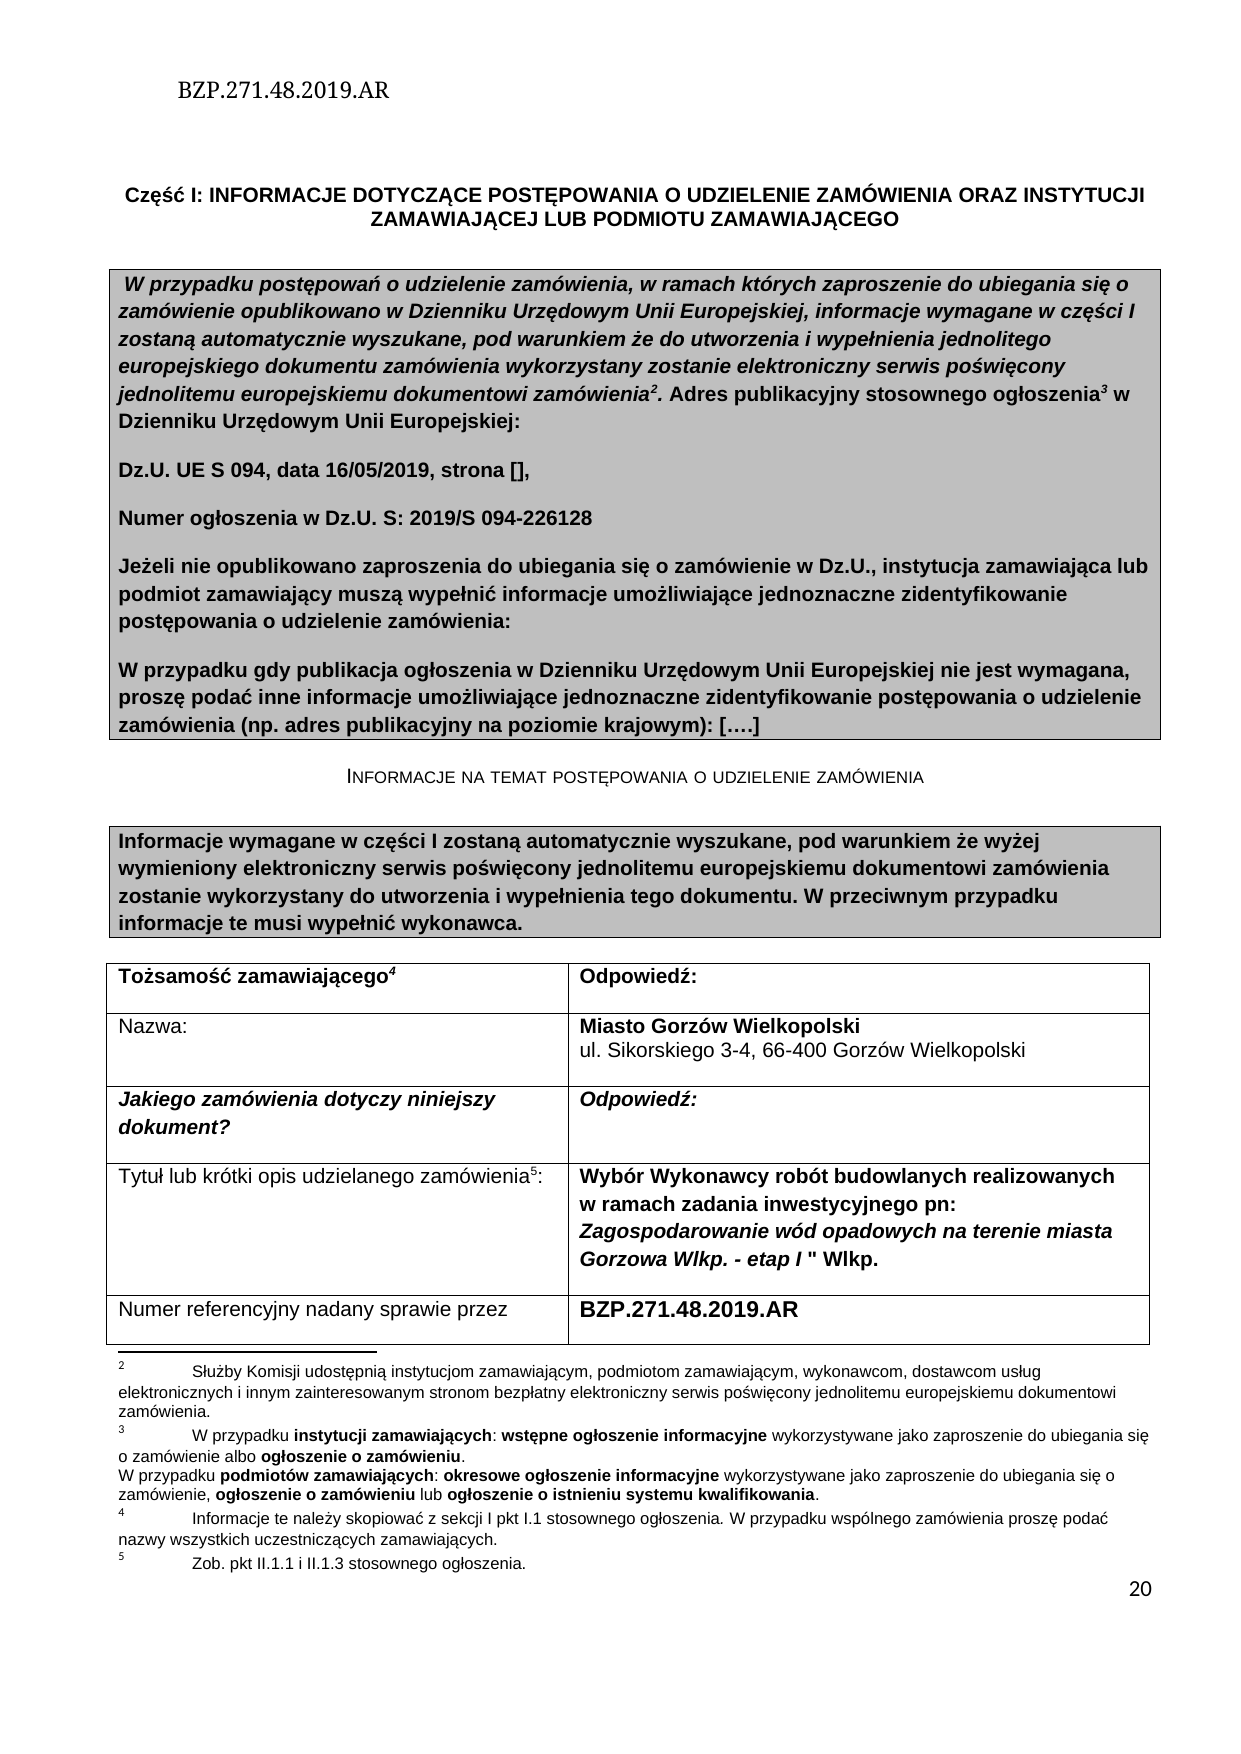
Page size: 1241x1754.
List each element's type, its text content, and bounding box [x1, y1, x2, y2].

table_cell Wybór Wykonawcy robót budowlanych realizowanych w ramach zadania inwestycyjnego pn: Zagospodarowanie wód opadowych na terenie miasta Gorzowa Wlkp. - etap I " Wlkp. [569, 1164, 1149, 1295]
table_header Odpowiedź: [569, 964, 1149, 1012]
text W przypadku postępowań o udzielenie zamówienia, w ramach których zaproszenie do ubiegania się o zamówienie opublikowano w Dzienniku Urzędowym Unii Europejskiej, informacje wymagane w części I zostaną automatycznie wyszukane, pod warunkiem że do utworzenia i wypełnienia jednolitego europejskiego dokumentu zamówienia wykorzystany zostanie elektroniczny serwis poświęcony jednolitemu europejskiemu dokumentowi zamówienia. Adres publikacyjny stosownego ogłoszenia w Dzienniku Urzędowym Unii Europejskiej: [110, 270, 1160, 433]
text Jeżeli nie opublikowano zaproszenia do ubiegania się o zamówienie w Dz.U., instytucja zamawiająca lub podmiot zamawiający muszą wypełnić informacje umożliwiające jednoznaczne zidentyfikowanie postępowania o udzielenie zamówienia: [110, 551, 1160, 633]
title Część I: INFORMACJE DOTYCZĄCE POSTĘPOWANIA O UDZIELENIE ZAMÓWIENIA ORAZ INSTYTUCJI ZAMAWIAJĄCEJ LUB PODMIOTU ZAMAWIAJĄCEGO [118, 183, 1152, 231]
text Informacje wymagane w części I zostaną automatycznie wyszukane, pod warunkiem że wyżej wymieniony elektroniczny serwis poświęcony jednolitemu europejskiemu dokumentowi zamówienia zostanie wykorzystany do utworzenia i wypełnienia tego dokumentu. W przeciwnym przypadku informacje te musi wypełnić wykonawca. [110, 827, 1160, 937]
table_cell Jakiego zamówienia dotyczy niniejszy dokument? [107, 1087, 568, 1163]
title Informacje na temat postępowania o udzielenie zamówienia [118, 764, 1152, 788]
text W przypadku gdy publikacja ogłoszenia w Dzienniku Urzędowym Unii Europejskiej nie jest wymagana, proszę podać inne informacje umożliwiające jednoznaczne zidentyfikowanie postępowania o udzielenie zamówienia (np. adres publikacyjny na poziomie krajowym): [….] [110, 654, 1160, 739]
table_cell Nazwa: [107, 1014, 568, 1086]
table_cell Tytuł lub krótki opis udzielanego zamówienia: [107, 1164, 568, 1295]
table_header Tożsamość zamawiającego [107, 964, 568, 1012]
text Numer ogłoszenia w Dz.U. S: 2019/S 094-226128 [110, 503, 1160, 530]
table_cell Odpowiedź: [569, 1087, 1149, 1163]
text Dz.U. UE S 094, data 16/05/2019, strona [], [110, 454, 1160, 482]
table_cell BZP.271.48.2019.AR [569, 1296, 1149, 1344]
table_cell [107, 1296, 568, 1344]
table_cell Miasto Gorzów Wielkopolski ul. Sikorskiego 3-4, 66-400 Gorzów Wielkopolski [569, 1014, 1149, 1086]
